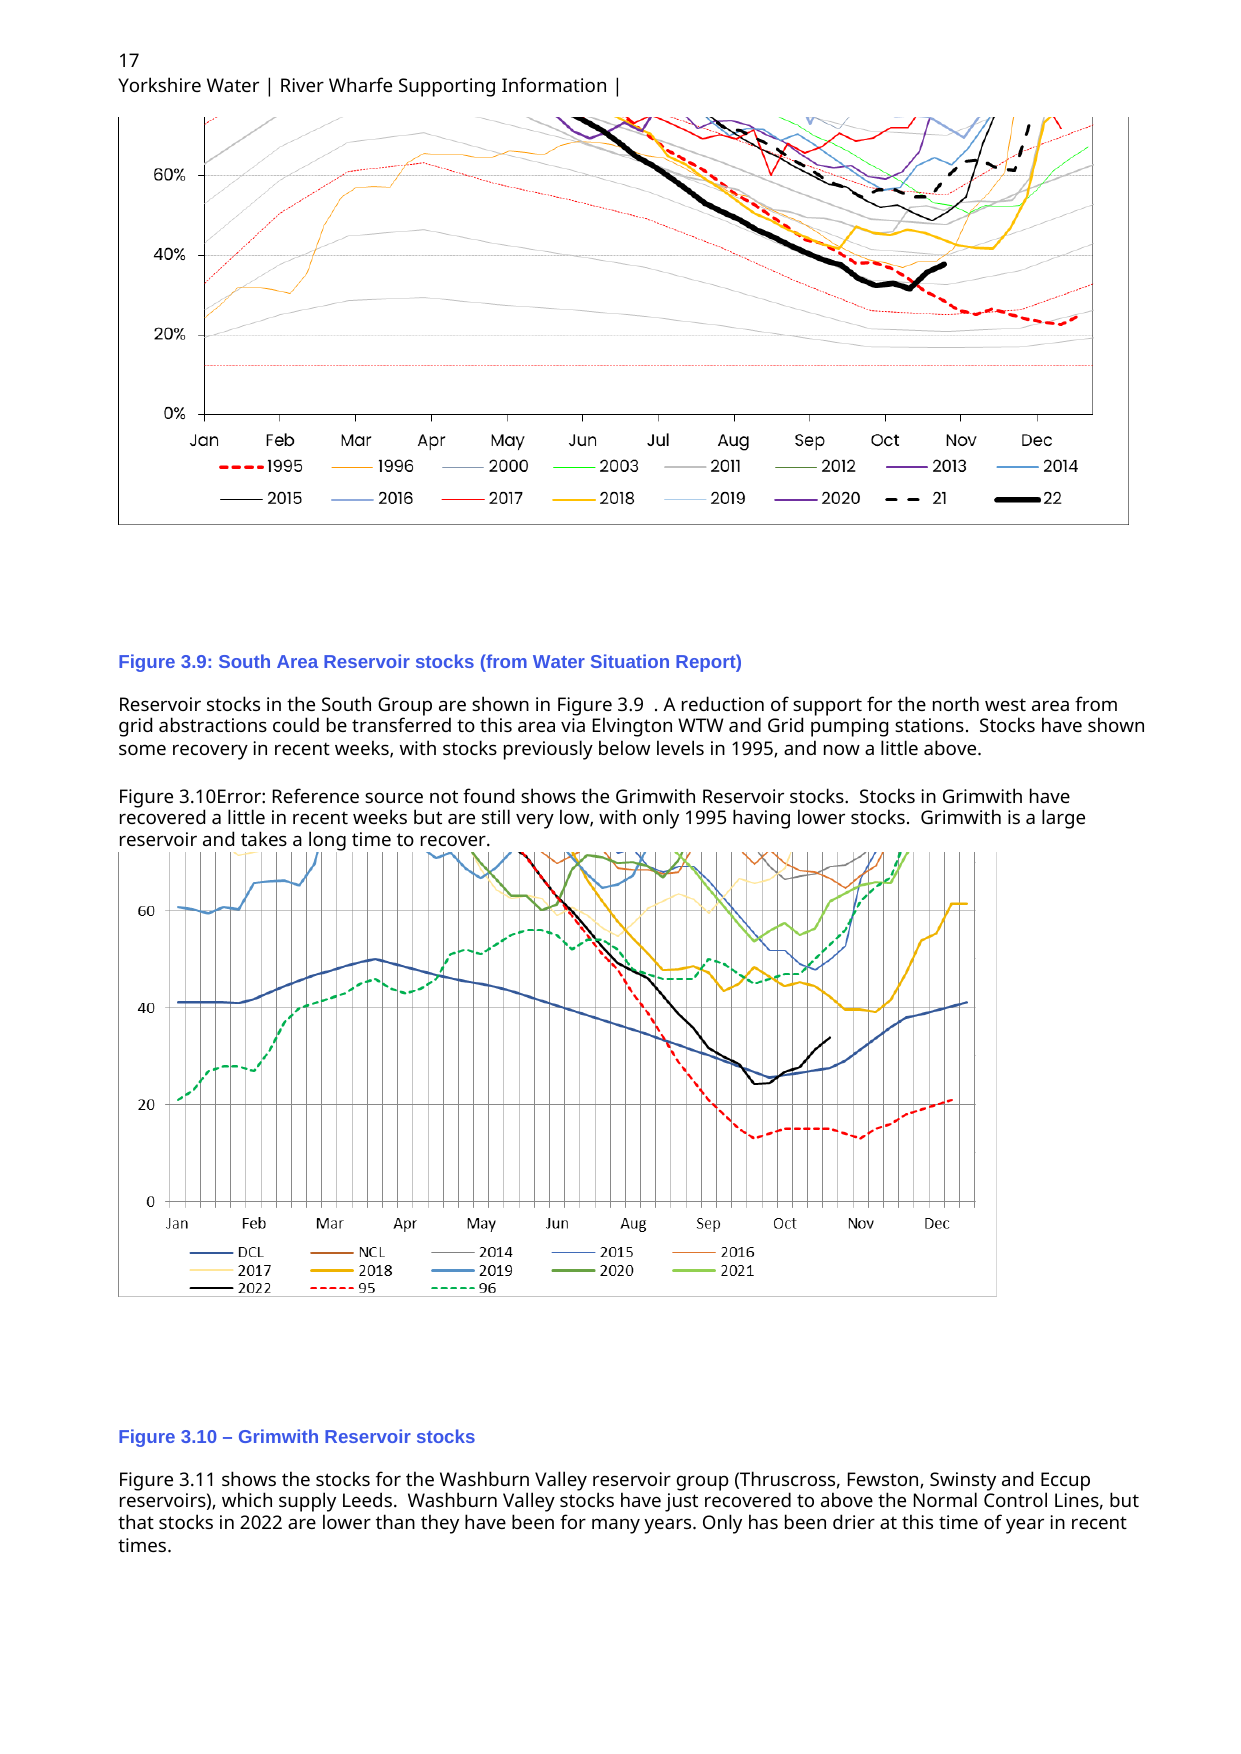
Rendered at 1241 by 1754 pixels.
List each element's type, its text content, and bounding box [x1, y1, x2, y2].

picture [118, 852, 997, 1297]
picture [118, 117, 1129, 525]
